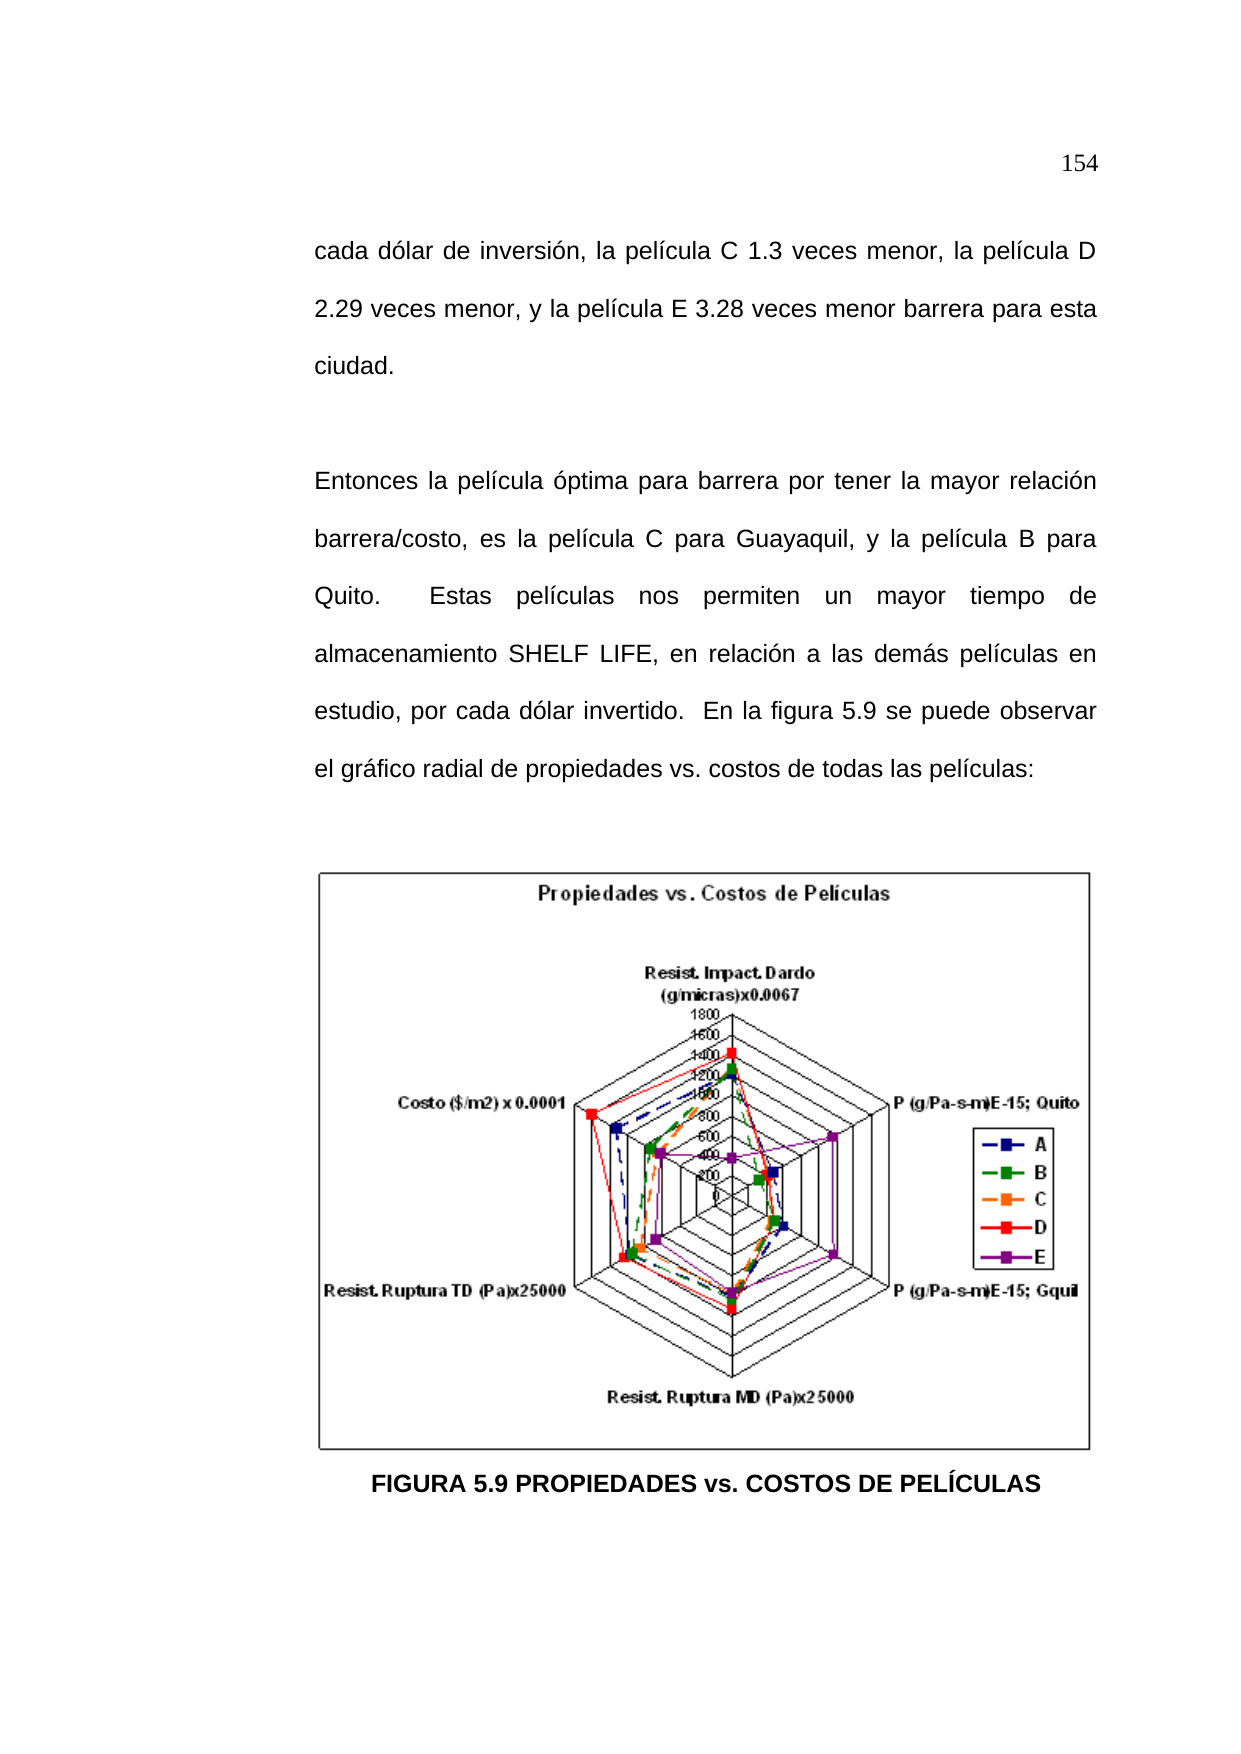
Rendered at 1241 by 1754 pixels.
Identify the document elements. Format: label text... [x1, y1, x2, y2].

text FIGURA 5.9 PROPIEDADES vs. COSTOS DE PELÍCULAS [314, 1468, 1098, 1497]
text Entonces la película óptima para barrera por tener la mayor relación barrera/costo, es la película C para Guayaquil, y la película B para Quito. Estas películas nos permiten un mayor tiempo de almacenamiento SHELF LIFE, en relación a las demás películas en estudio, por cada dólar invertido. En la figura 5.9 se puede observar el gráfico radial de propiedades vs. costos de todas las películas: [314, 466, 1098, 782]
picture [314, 868, 1092, 1455]
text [314, 236, 1098, 380]
